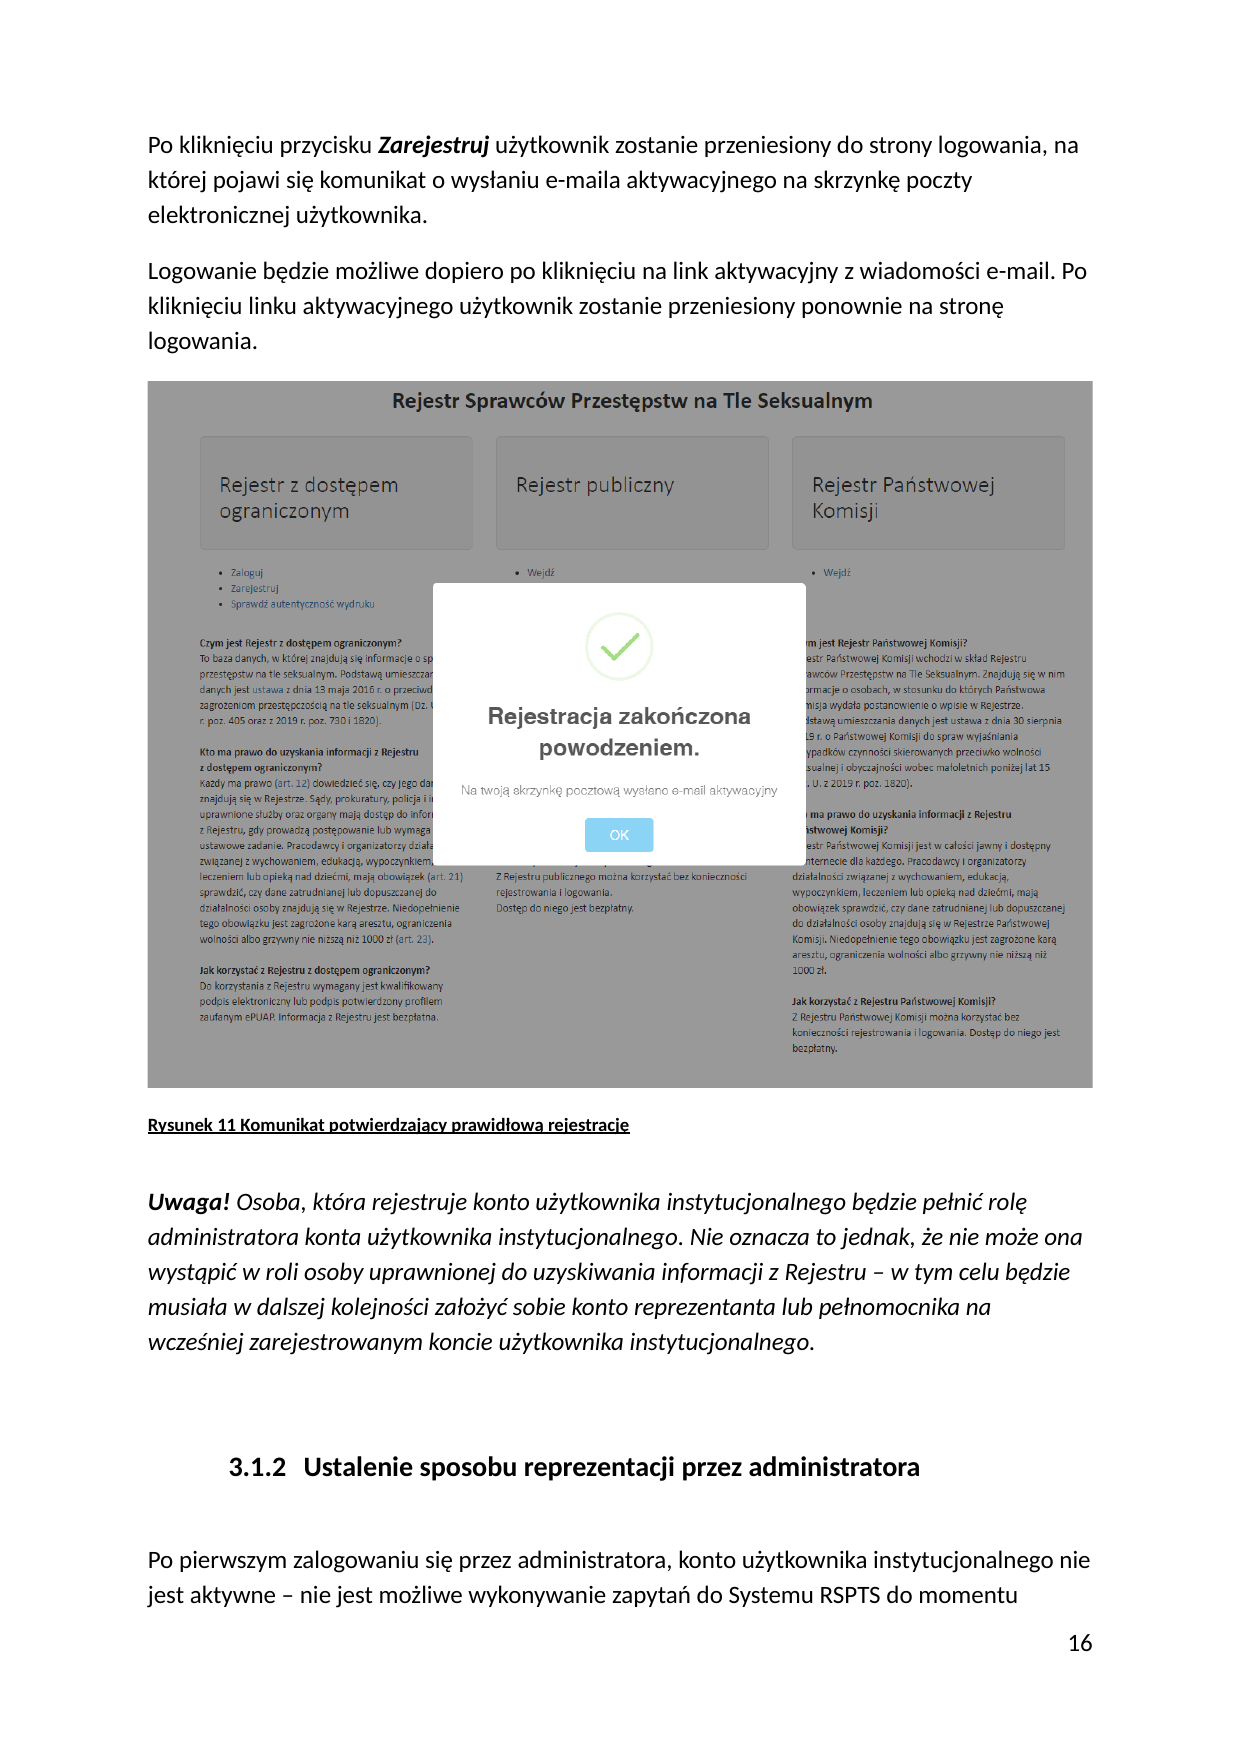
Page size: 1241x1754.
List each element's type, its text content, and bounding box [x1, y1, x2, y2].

picture [147, 381, 1093, 1088]
text Po kliknięciu przycisku Zarejestruj użytkownik zostanie przeniesiony do strony logowania, na której pojawi się komunikat o wysłaniu e-maila aktywacyjnego na skrzynkę poczty elektronicznej użytkownika. [148, 129, 1092, 230]
text Logowanie będzie możliwe dopiero po kliknięciu na link aktywacyjny z wiadomości e-mail. Po kliknięciu linku aktywacyjnego użytkownik zostanie przeniesiony ponownie na stronę logowania. [148, 255, 1092, 356]
text Uwaga! Osoba, która rejestruje konto użytkownika instytucjonalnego będzie pełnić rolę administratora konta użytkownika instytucjonalnego. Nie oznacza to jednak, że nie może ona wystąpić w roli osoby uprawnionej do uzyskiwania informacji z Rejestru – w tym celu będzie musiała w dalszej kolejności założyć sobie konto reprezentanta lub pełnomocnika na wcześniej zarejestrowanym koncie użytkownika instytucjonalnego. [148, 1186, 1092, 1356]
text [148, 1544, 1092, 1609]
list Ustalenie sposobu reprezentacji przez administratora [228, 1449, 1092, 1483]
